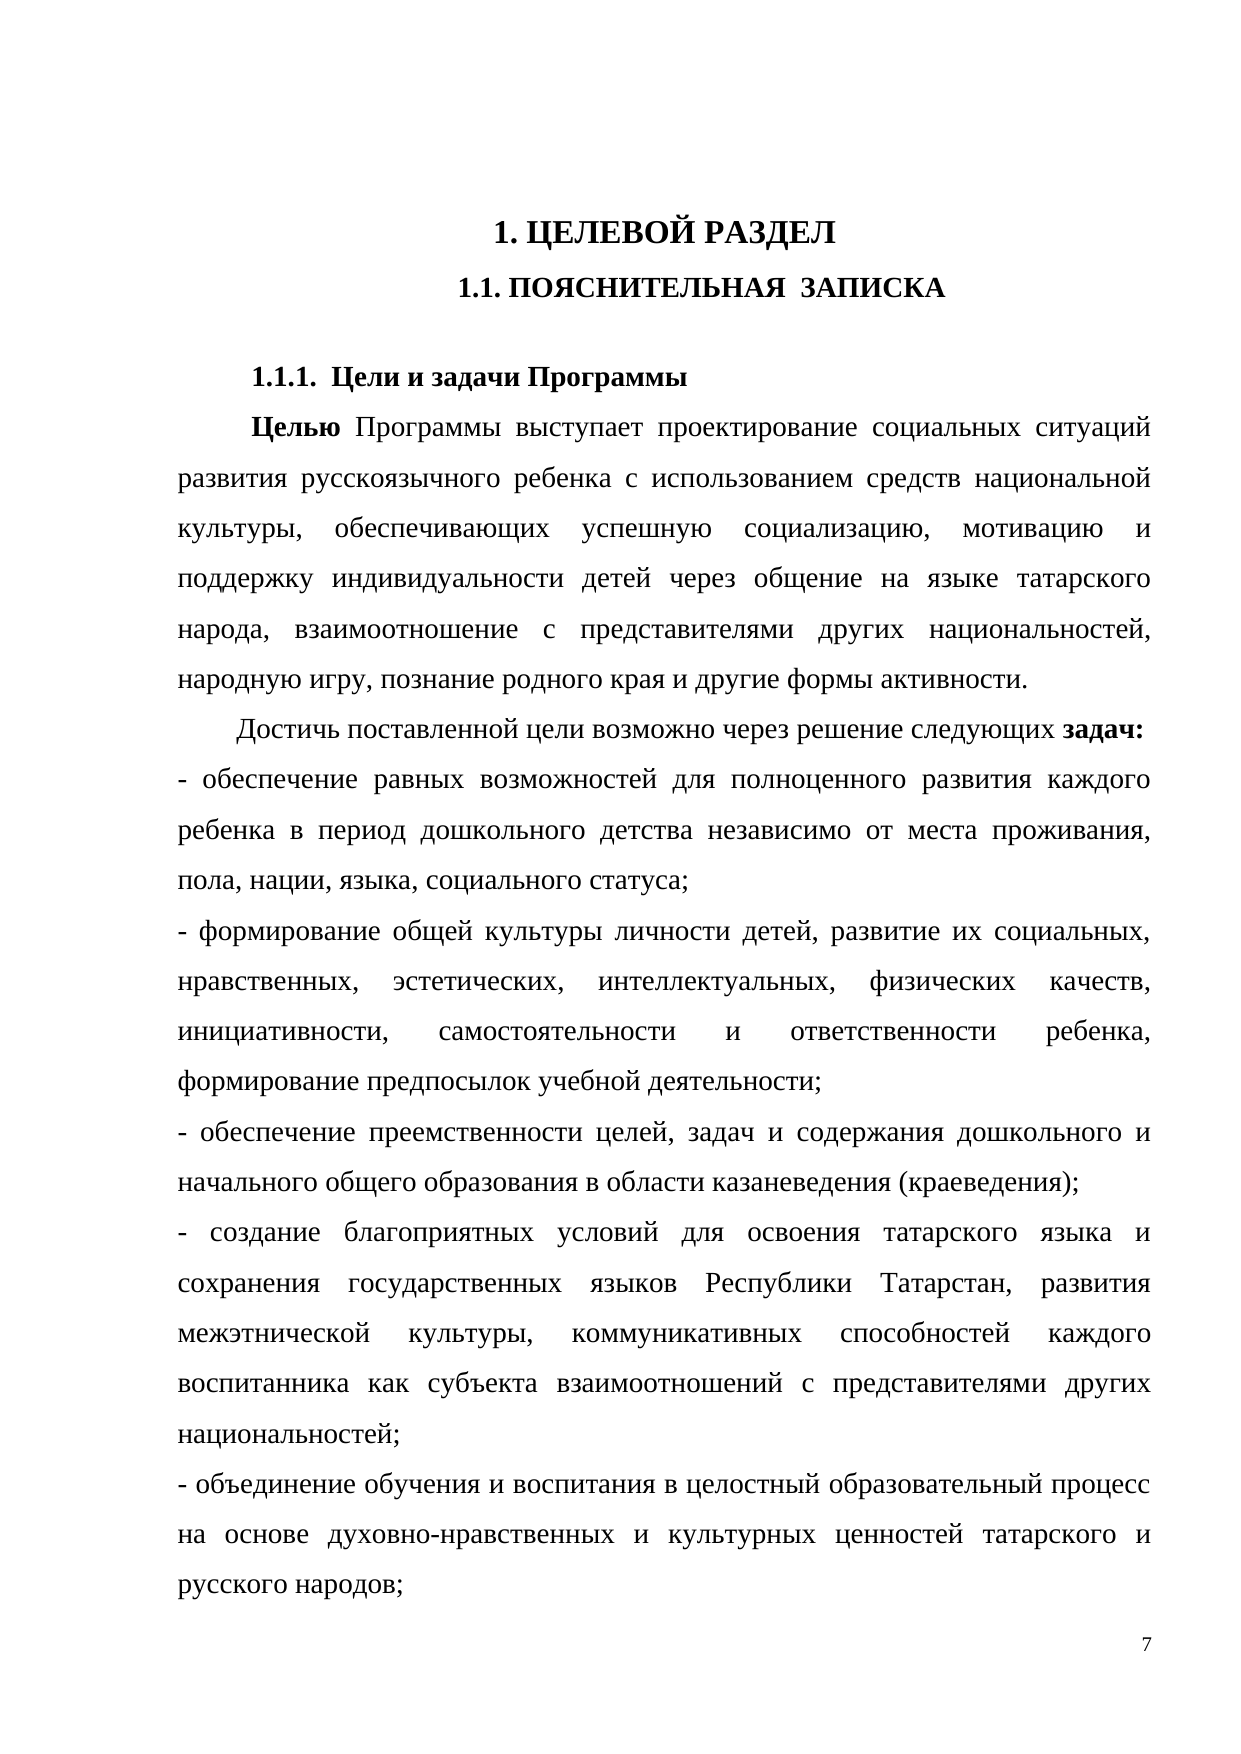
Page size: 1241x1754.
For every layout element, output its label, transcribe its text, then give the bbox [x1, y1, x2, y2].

text 1.1. ПОЯСНИТЕЛЬНАЯ ЗАПИСКА [177, 270, 1152, 304]
text - формирование общей культуры личности детей, развитие их социальных, нравственных, эстетических, интеллектуальных, физических качеств, инициативности, самостоятельности и ответственности ребенка, формирование предпосылок учебной деятельности; [177, 913, 1152, 1097]
text - обеспечение преемственности целей, задач и содержания дошкольного и начального общего образования в области казаневедения (краеведения); [177, 1114, 1152, 1198]
text - создание благоприятных условий для освоения татарского языка и сохранения государственных языков Республики Татарстан, развития межэтнической культуры, коммуникативных способностей каждого воспитанника как субъекта взаимоотношений с представителями других национальностей; [177, 1214, 1152, 1449]
text Достичь поставленной цели возможно через решение следующих задач: [177, 711, 1152, 745]
text - обеспечение равных возможностей для полноценного развития каждого ребенка в период дошкольного детства независимо от места проживания, пола, нации, языка, социального статуса; [177, 762, 1152, 896]
text 1. ЦЕЛЕВОЙ РАЗДЕЛ [177, 213, 1152, 251]
text Целью Программы выступает проектирование социальных ситуаций развития русскоязычного ребенка с использованием средств национальной культуры, обеспечивающих успешную социализацию, мотивацию и поддержку индивидуальности детей через общение на языке татарского народа, взаимоотношение с представителями других национальностей, народную игру, познание родного края и другие формы активности. [177, 409, 1152, 694]
text 1.1.1. Цели и задачи Программы [177, 359, 1152, 393]
text - объединение обучения и воспитания в целостный образовательный процесс на основе духовно-нравственных и культурных ценностей татарского и русского народов; [177, 1466, 1152, 1600]
